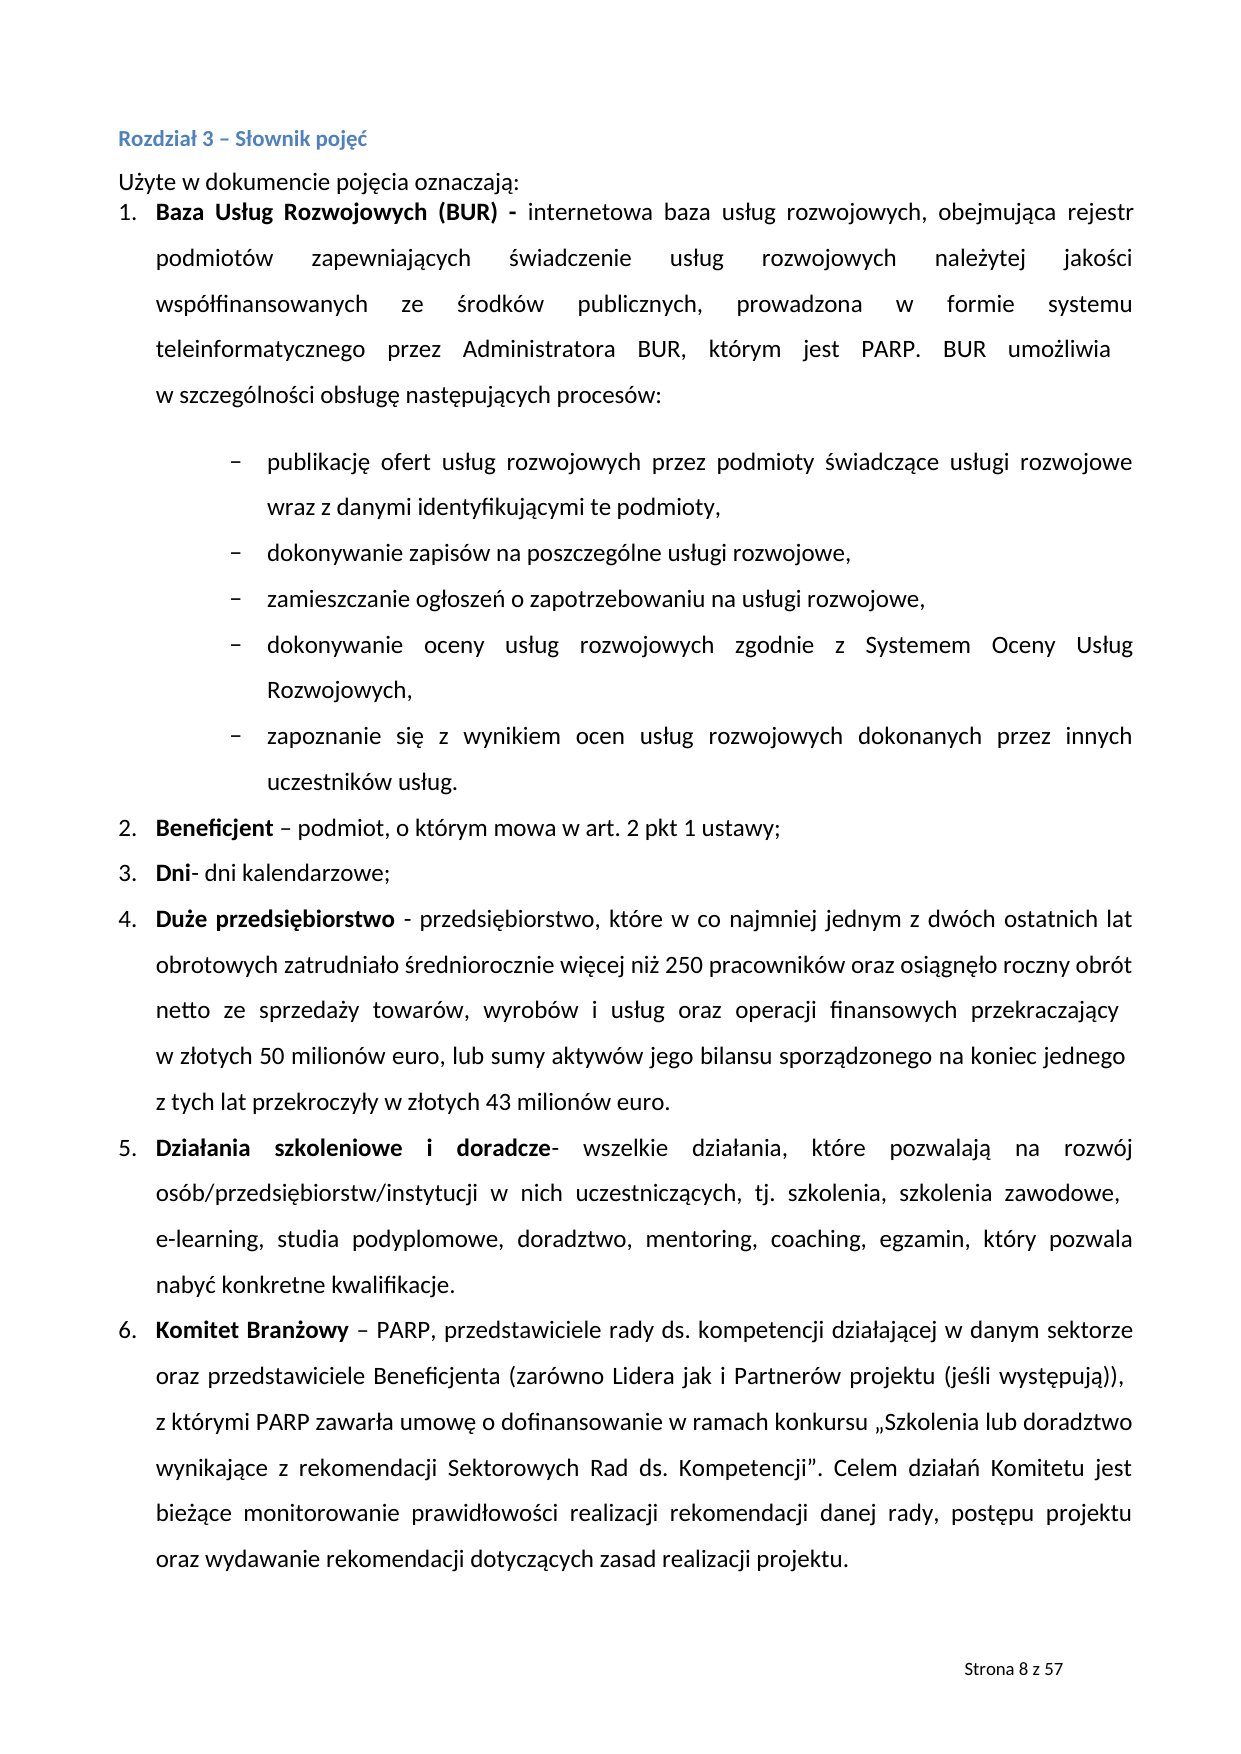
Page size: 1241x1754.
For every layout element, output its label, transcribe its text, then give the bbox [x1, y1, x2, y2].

list Dni- dni kalendarzowe; [118, 857, 1134, 888]
list Komitet Branżowy – PARP, przedstawiciele rady ds. kompetencji działającej w danym sektorze oraz przedstawiciele Beneficjenta (zarówno Lidera jak i Partnerów projektu (jeśli występują)), z którymi PARP zawarła umowę o dofinansowanie w ramach konkursu „Szkolenia lub doradztwo wynikające z rekomendacji Sektorowych Rad ds. Kompetencji”. Celem działań Komitetu jest bieżące monitorowanie prawidłowości realizacji rekomendacji danej rady, postępu projektu oraz wydawanie rekomendacji dotyczących zasad realizacji projektu. [118, 1315, 1134, 1574]
list Duże przedsiębiorstwo - przedsiębiorstwo, które w co najmniej jednym z dwóch ostatnich lat obrotowych zatrudniało średniorocznie więcej niż 250 pracowników oraz osiągnęło roczny obrót netto ze sprzedaży towarów, wyrobów i usług oraz operacji finansowych przekraczający w złotych 50 milionów euro, lub sumy aktywów jego bilansu sporządzonego na koniec jednego z tych lat przekroczyły w złotych 43 milionów euro. [118, 903, 1134, 1117]
list Baza Usług Rozwojowych (BUR) - internetowa baza usług rozwojowych, obejmująca rejestr podmiotów zapewniających świadczenie usług rozwojowych należytej jakości współfinansowanych ze środków publicznych, prowadzona w formie systemu teleinformatycznego przez Administratora BUR, którym jest PARP. BUR umożliwia w szczególności obsługę następujących procesów: [118, 196, 1134, 410]
list Działania szkoleniowe i doradcze- wszelkie działania, które pozwalają na rozwój osób/przedsiębiorstw/instytucji w nich uczestniczących, tj. szkolenia, szkolenia zawodowe, e-learning, studia podyplomowe, doradztwo, mentoring, coaching, egzamin, który pozwala nabyć konkretne kwalifikacje. [118, 1132, 1134, 1299]
list zapoznanie się z wynikiem ocen usług rozwojowych dokonanych przez innych uczestników usług. [229, 720, 1134, 796]
text Użyte w dokumencie pojęcia oznaczają: [118, 166, 1134, 196]
list Beneficjent – podmiot, o którym mowa w art. 2 pkt 1 ustawy; [118, 812, 1134, 842]
subtitle Rozdział 3 – Słownik pojęć [118, 124, 1134, 152]
list dokonywanie oceny usług rozwojowych zgodnie z Systemem Oceny Usług Rozwojowych, [229, 629, 1134, 705]
list publikację ofert usług rozwojowych przez podmioty świadczące usługi rozwojowe wraz z danymi identyfikującymi te podmioty, [229, 446, 1134, 522]
list zamieszczanie ogłoszeń o zapotrzebowaniu na usługi rozwojowe, [229, 583, 1134, 613]
list dokonywanie zapisów na poszczególne usługi rozwojowe, [229, 537, 1134, 568]
